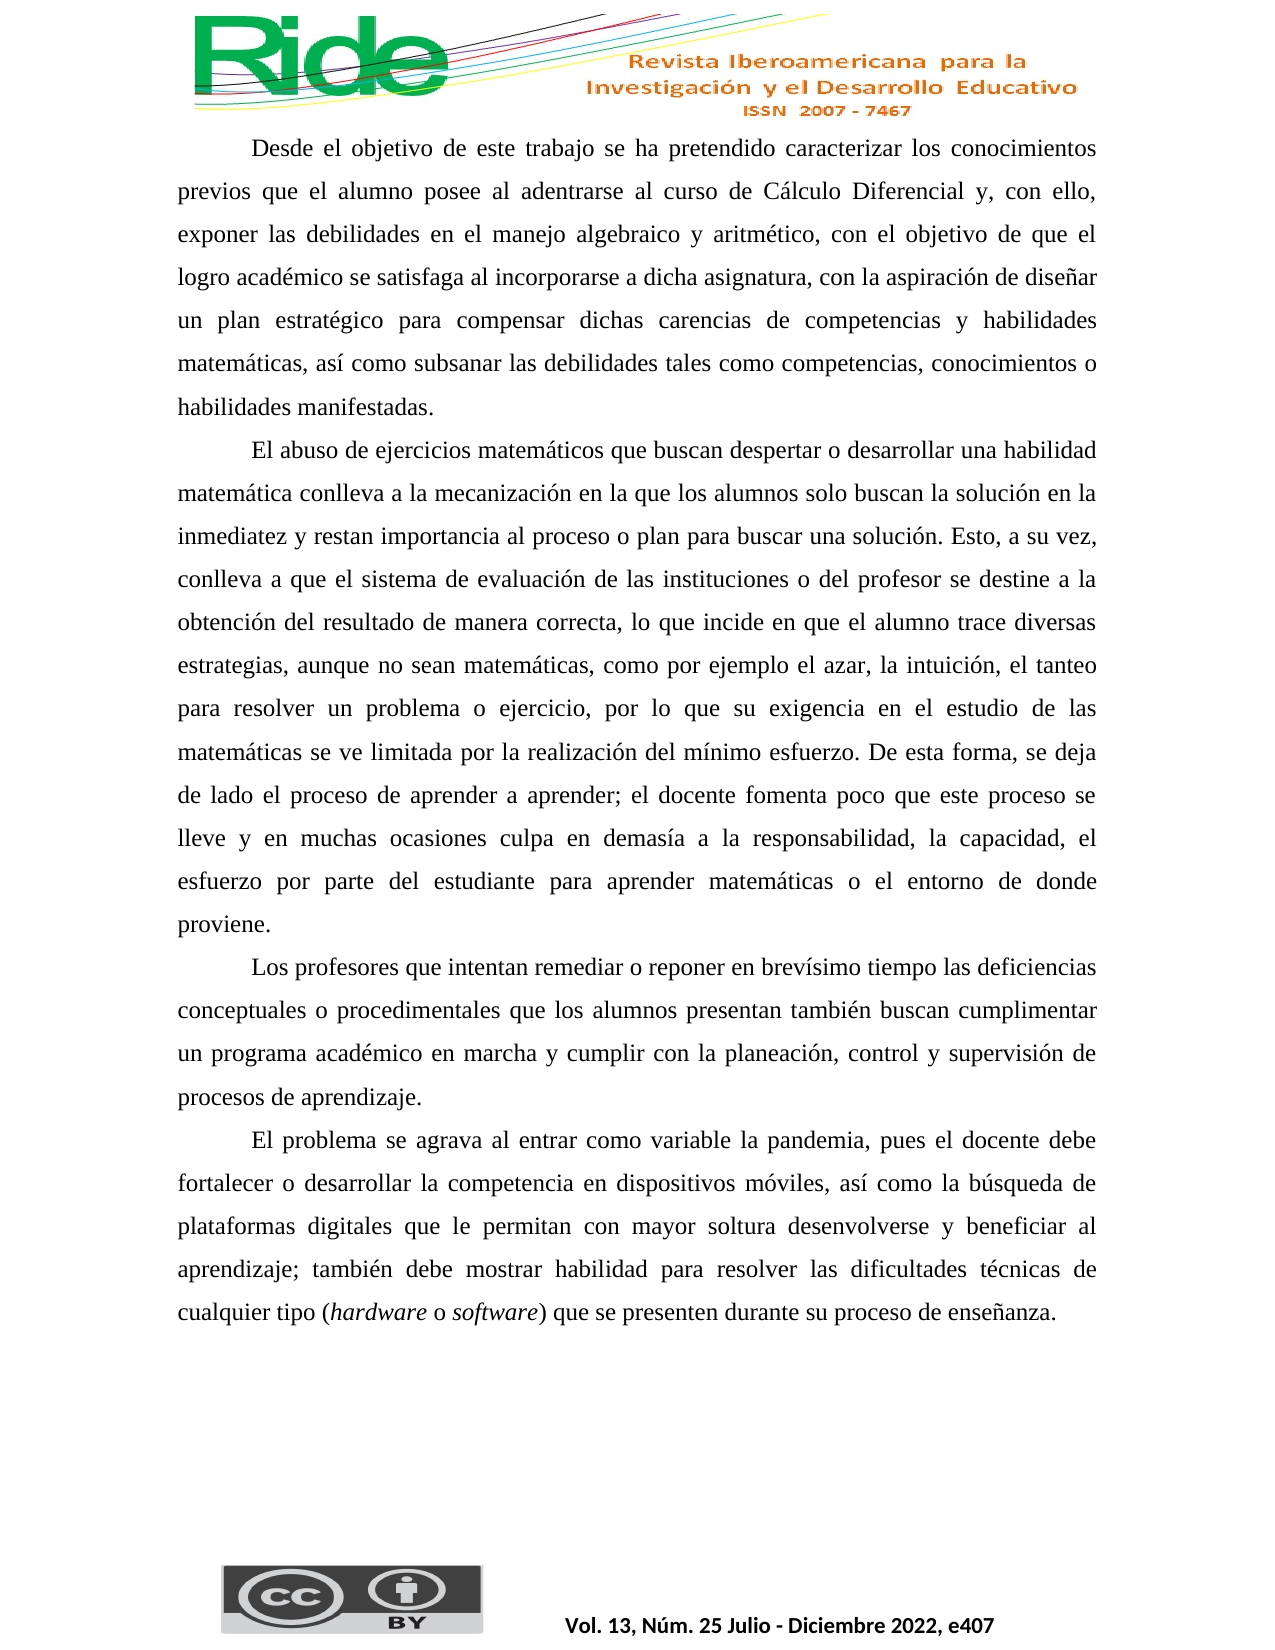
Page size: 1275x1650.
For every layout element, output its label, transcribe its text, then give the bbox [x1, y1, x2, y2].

text El abuso de ejercicios matemáticos que buscan despertar o desarrollar una habilidad matemática conlleva a la mecanización en la que los alumnos solo buscan la solución en la inmediatez y restan importancia al proceso o plan para buscar una solución. Esto, a su vez, conlleva a que el sistema de evaluación de las instituciones o del profesor se destine a la obtención del resultado de manera correcta, lo que incide en que el alumno trace diversas estrategias, aunque no sean matemáticas, como por ejemplo el azar, la intuición, el tanteo para resolver un problema o ejercicio, por lo que su exigencia en el estudio de las matemáticas se ve limitada por la realización del mínimo esfuerzo. De esta forma, se deja de lado el proceso de aprender a aprender; el docente fomenta poco que este proceso se lleve y en muchas ocasiones culpa en demasía a la responsabilidad, la capacidad, el esfuerzo por parte del estudiante para aprender matemáticas o el entorno de donde proviene. [177, 435, 1098, 938]
text Desde el objetivo de este trabajo se ha pretendido caracterizar los conocimientos previos que el alumno posee al adentrarse al curso de Cálculo Diferencial y, con ello, exponer las debilidades en el manejo algebraico y aritmético, con el objetivo de que el logro académico se satisfaga al incorporarse a dicha asignatura, con la aspiración de diseñar un plan estratégico para compensar dichas carencias de competencias y habilidades matemáticas, así como subsanar las debilidades tales como competencias, conocimientos o habilidades manifestadas. [177, 133, 1098, 420]
text Los profesores que intentan remediar o reponer en brevísimo tiempo las deficiencias conceptuales o procedimentales que los alumnos presentan también buscan cumplimentar un programa académico en marcha y cumplir con la planeación, control y supervisión de procesos de aprendizaje. [177, 952, 1098, 1110]
picture [194, 14, 1081, 119]
picture [221, 1565, 484, 1634]
text El problema se agrava al entrar como variable la pandemia, pues el docente debe fortalecer o desarrollar la competencia en dispositivos móviles, así como la búsqueda de plataformas digitales que le permitan con mayor soltura desenvolverse y beneficiar al aprendizaje; también debe mostrar habilidad para resolver las dificultades técnicas de cualquier tipo (hardware o software) que se presenten durante su proceso de enseñanza. [177, 1125, 1098, 1326]
